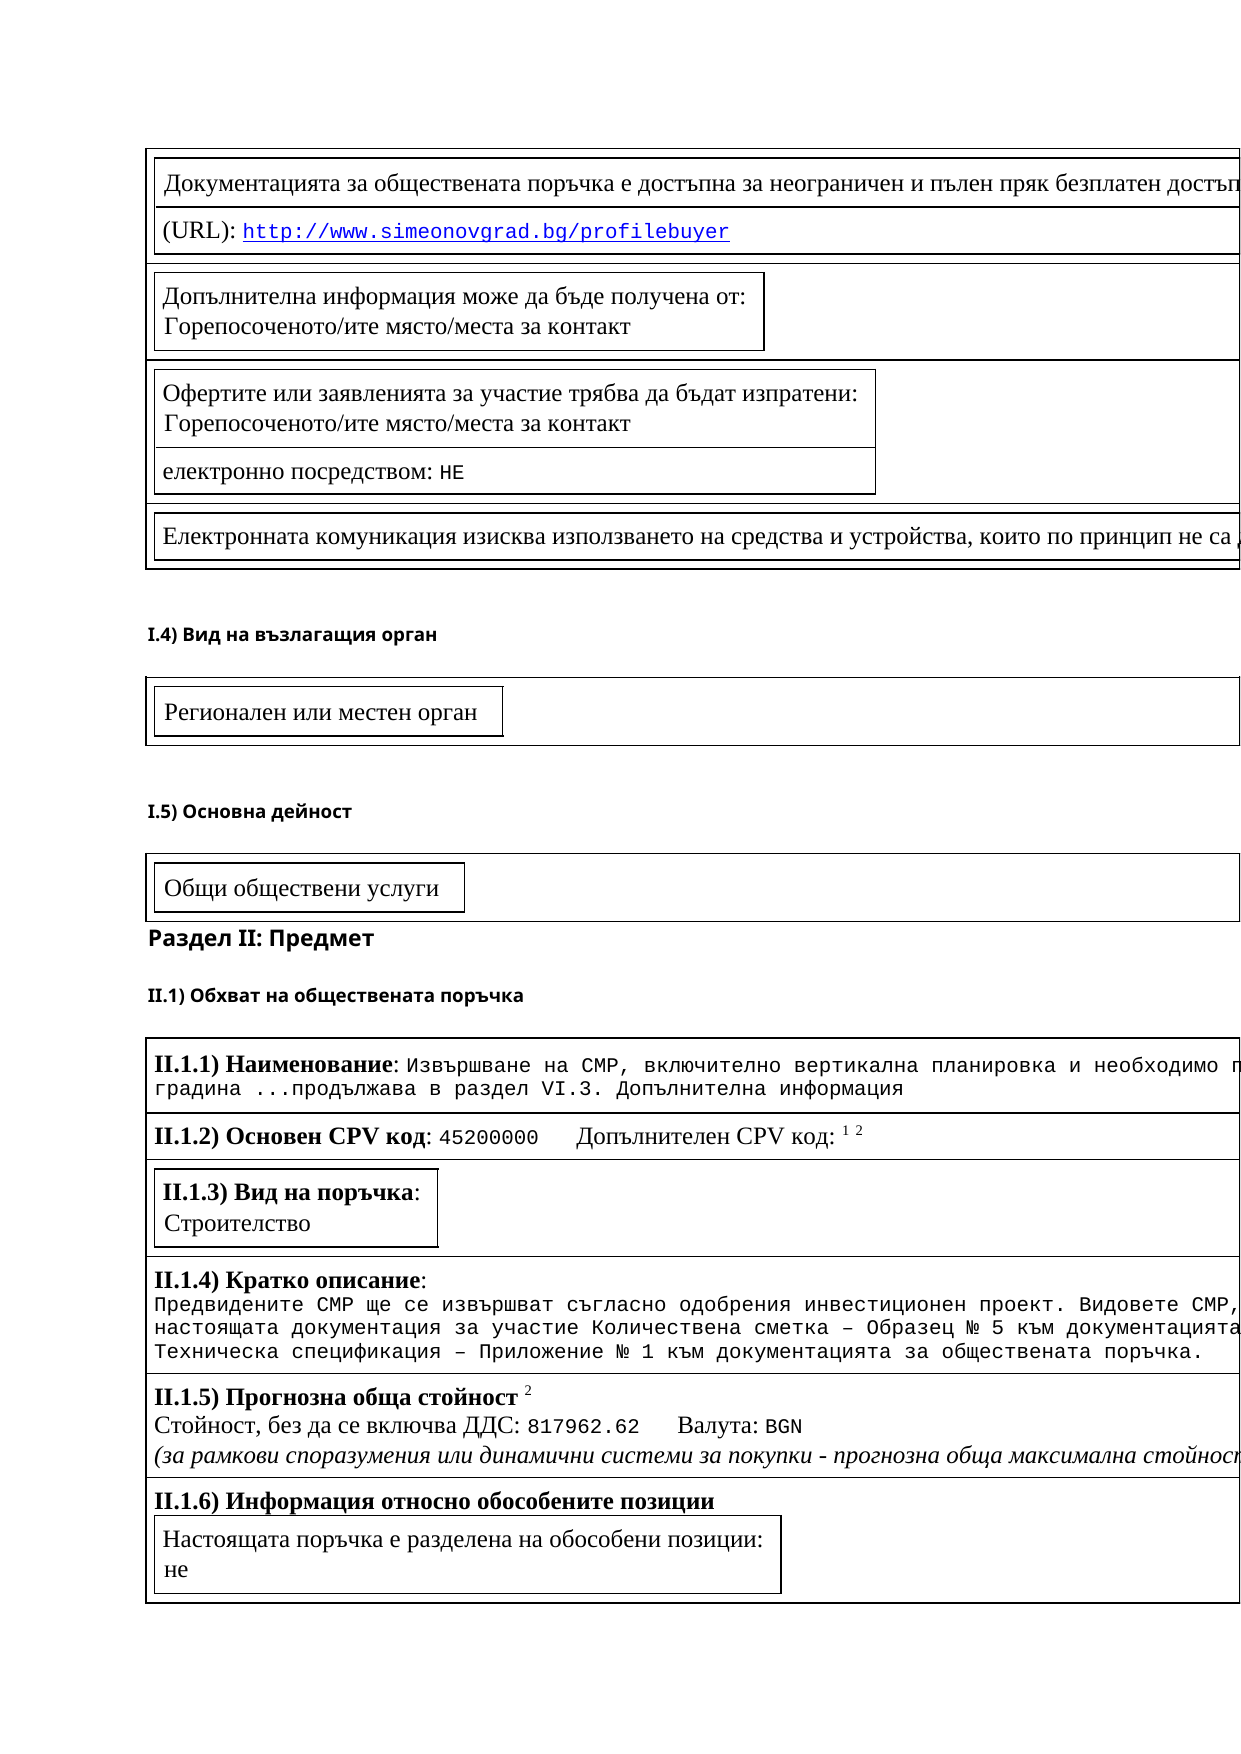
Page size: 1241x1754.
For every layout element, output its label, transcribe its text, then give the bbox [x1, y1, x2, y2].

table_cell [147, 361, 1239, 503]
table_header [147, 149, 1239, 262]
text Раздел II: Предмет [148, 922, 1093, 953]
table_header [147, 678, 1239, 744]
table_header [147, 854, 1239, 921]
table_cell [147, 1160, 1239, 1256]
table_cell [147, 504, 1239, 568]
table_cell [147, 264, 1239, 359]
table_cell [147, 1478, 1239, 1602]
text II.1) Обхват на обществената поръчка [148, 983, 1093, 1008]
table_cell II.1.4) Кратко описание: Предвидените СМР ще се извършват съгласно одобрения инвестиционен проект. Видовете СМР, които подлежат на изпълнение и техните количества са подробно описани в приложените към настоящата документация за участие Количествена сметка – Образец № 5 към документацията за обществената поръчка. Описания и изисквания към плануваните видове СМР са описани в Техническа спецификация – Приложение № 1 към документацията за обществената поръчка. [147, 1257, 1239, 1372]
table_cell II.1.5) Прогнозна обща стойност 2 Стойност, без да се включва ДДС: 817962.62 Валута: BGN (за рамкови споразумения или динамични системи за покупки - прогнозна обща максимална стойност за цялата продължителност на рамковото споразумение или на динамичната система за покупки) [147, 1374, 1239, 1477]
table_cell II.1.2) Основен CPV код: 45200000 Допълнителен CPV код: 1 2 [147, 1114, 1239, 1159]
text I.4) Вид на възлагащия орган [148, 622, 1093, 647]
text I.5) Основна дейност [148, 798, 1093, 823]
table_header II.1.1) Наименование: Извършване на СМР, включително вертикална планировка и необходимо присъщите доставки, за обект: „Реконструкция и модернизация на детска градина ...продължава в раздел VI.3. Допълнителна информация [147, 1039, 1239, 1112]
